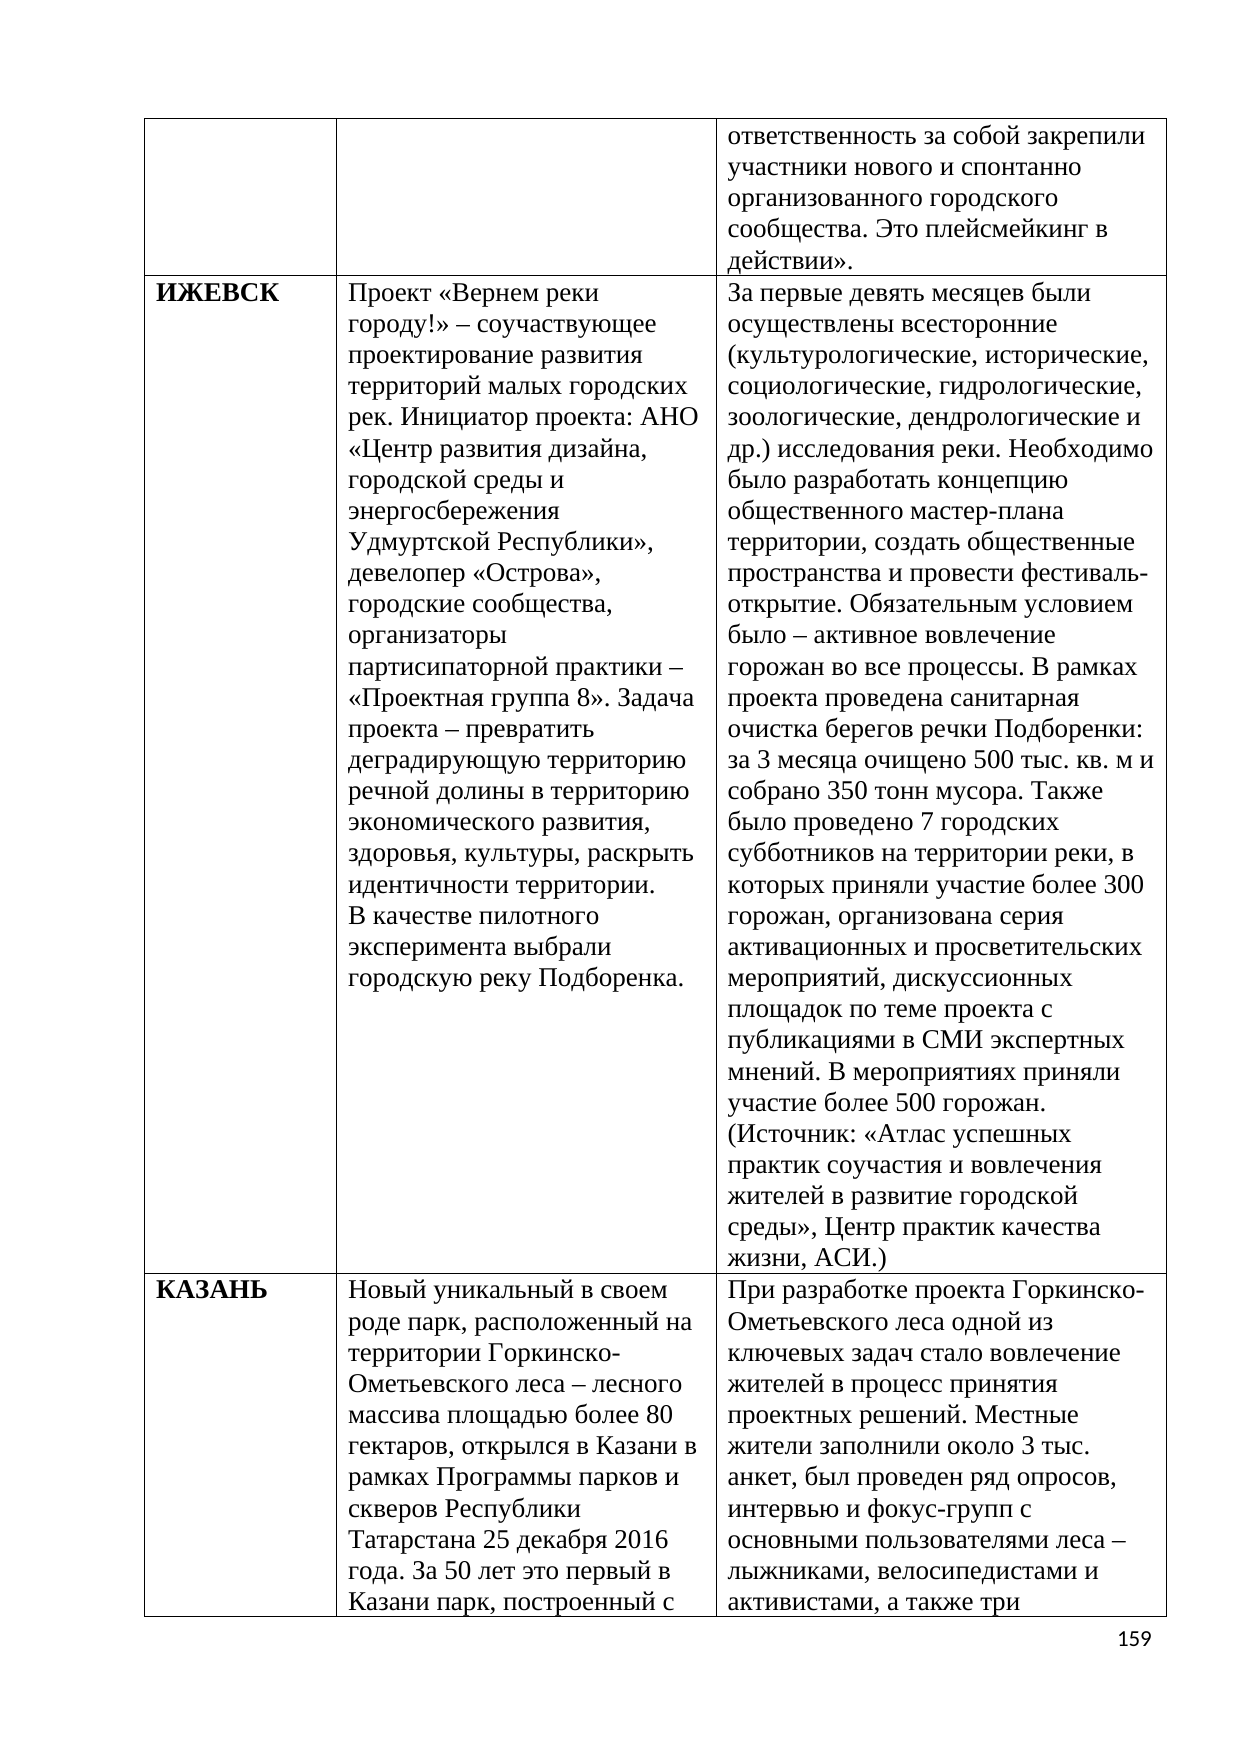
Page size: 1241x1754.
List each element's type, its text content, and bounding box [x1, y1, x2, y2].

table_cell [337, 119, 716, 711]
table_cell ИЖЕВСК [145, 119, 336, 711]
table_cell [337, 712, 716, 1615]
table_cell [717, 712, 1166, 1615]
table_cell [717, 119, 1166, 711]
table_cell ИЖЕВСК [145, 712, 336, 1615]
